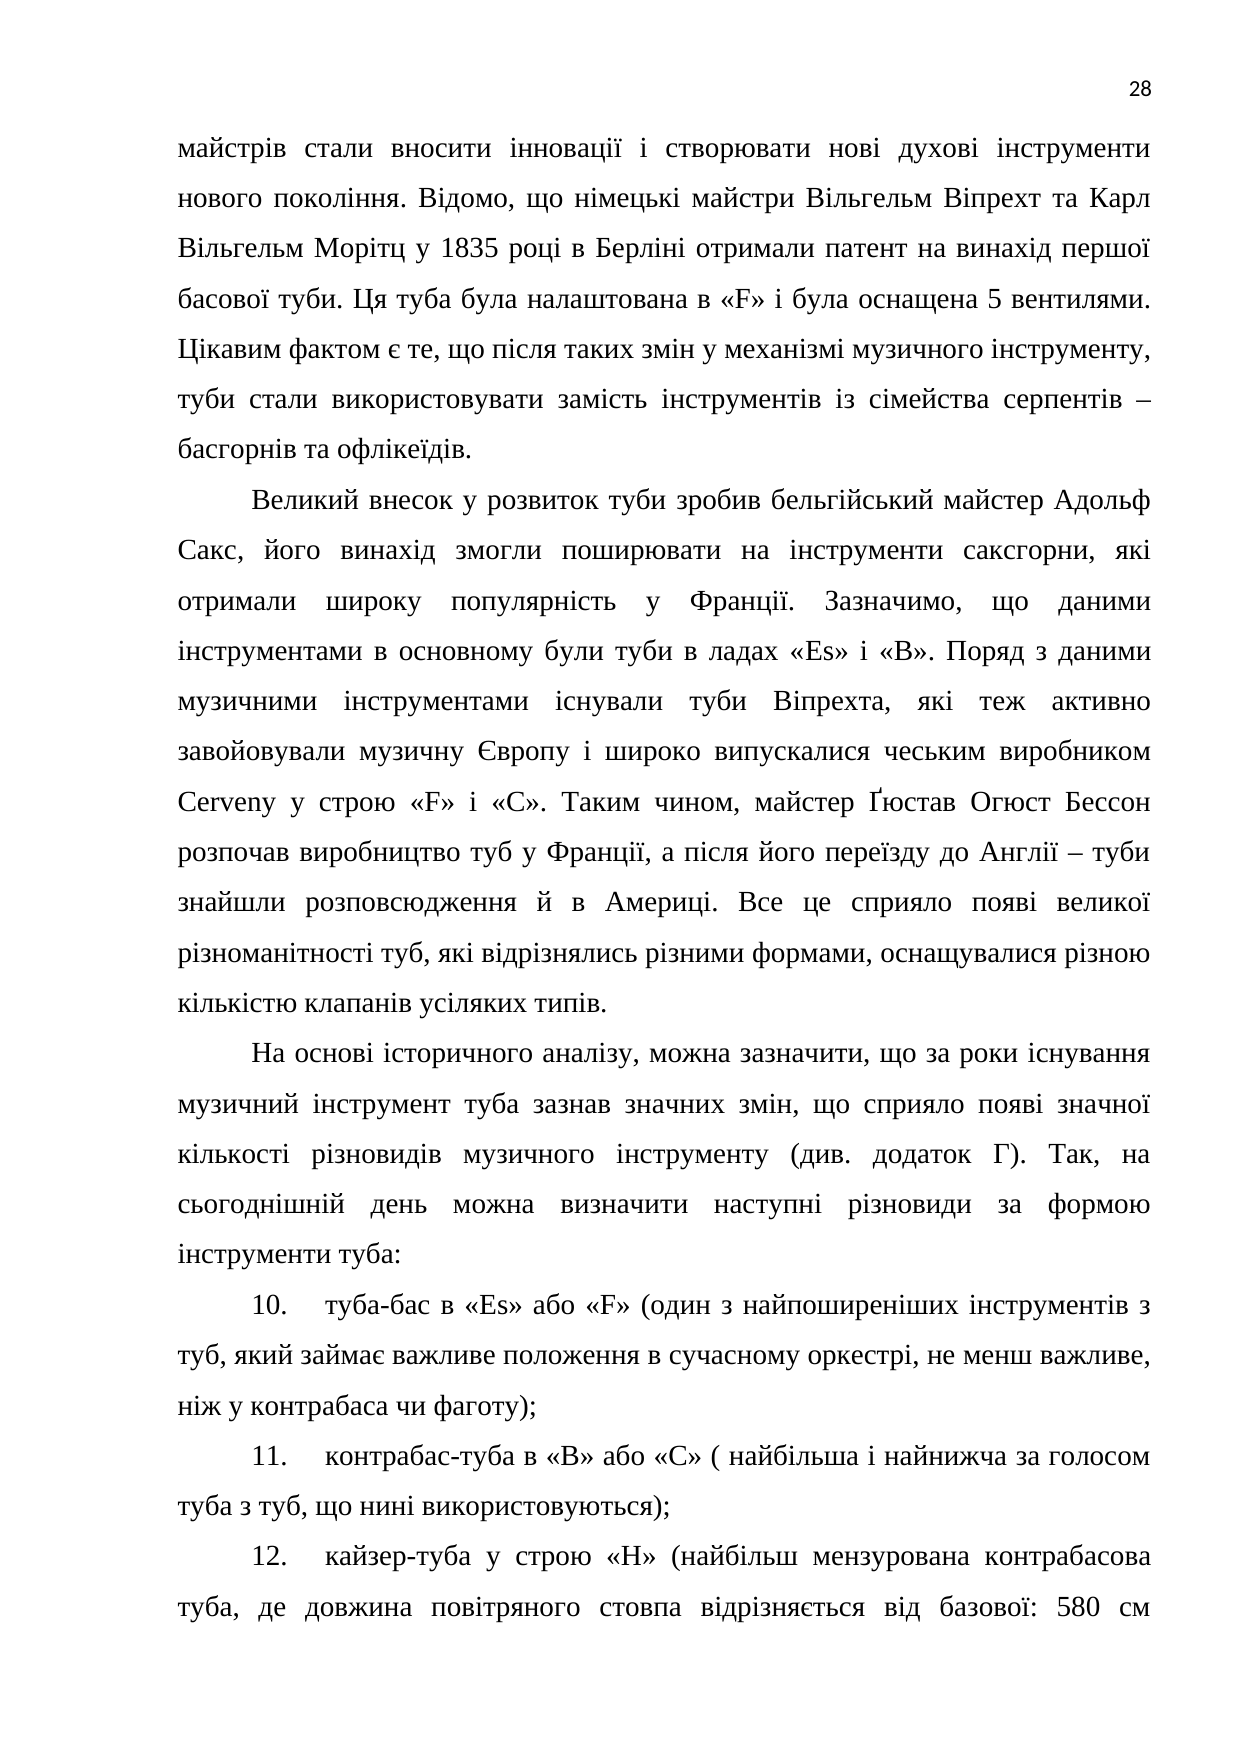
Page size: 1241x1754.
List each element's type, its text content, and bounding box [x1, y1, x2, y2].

text На основі історичного аналізу, можна зазначити, що за роки існування музичний інструмент туба зазнав значних змін, що сприяло появі значної кількості різновидів музичного інструменту (див. додаток Г). Так, на сьогоднішній день можна визначити наступні різновиди за формою інструменти туба: [177, 1035, 1152, 1270]
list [177, 1538, 1152, 1622]
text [177, 130, 1152, 465]
list туба-бас в «Es» або «F» (один з найпоширеніших інструментів з туб, який займає важливе положення в сучасному оркестрі, не менш важливе, ніж у контрабаса чи фаготу); [177, 1287, 1152, 1421]
text Великий внесок у розвиток туби зробив бельгійський майстер Адольф Сакс, його винахід змогли поширювати на інструменти саксгорни, які отримали широку популярність у Франції. Зазначимо, що даними інструментами в основному були туби в ладах «Es» і «B». Поряд з даними музичними інструментами існували туби Віпрехта, які теж активно завойовували музичну Європу і широко випускалися чеським виробником Cerveny у строю «F» і «С». Таким чином, майстер Ґюстав Огюст Бессон розпочав виробництво туб у Франції, а після його переїзду до Англії – туби знайшли розповсюдження й в Америці. Все це сприяло появі великої різноманітності туб, які відрізнялись різними формами, оснащувалися різною кількістю клапанів усіляких типів. [177, 482, 1152, 1019]
list контрабас-туба в «B» або «C» ( найбільша і найнижча за голосом туба з туб, що нині використовуються); [177, 1438, 1152, 1522]
